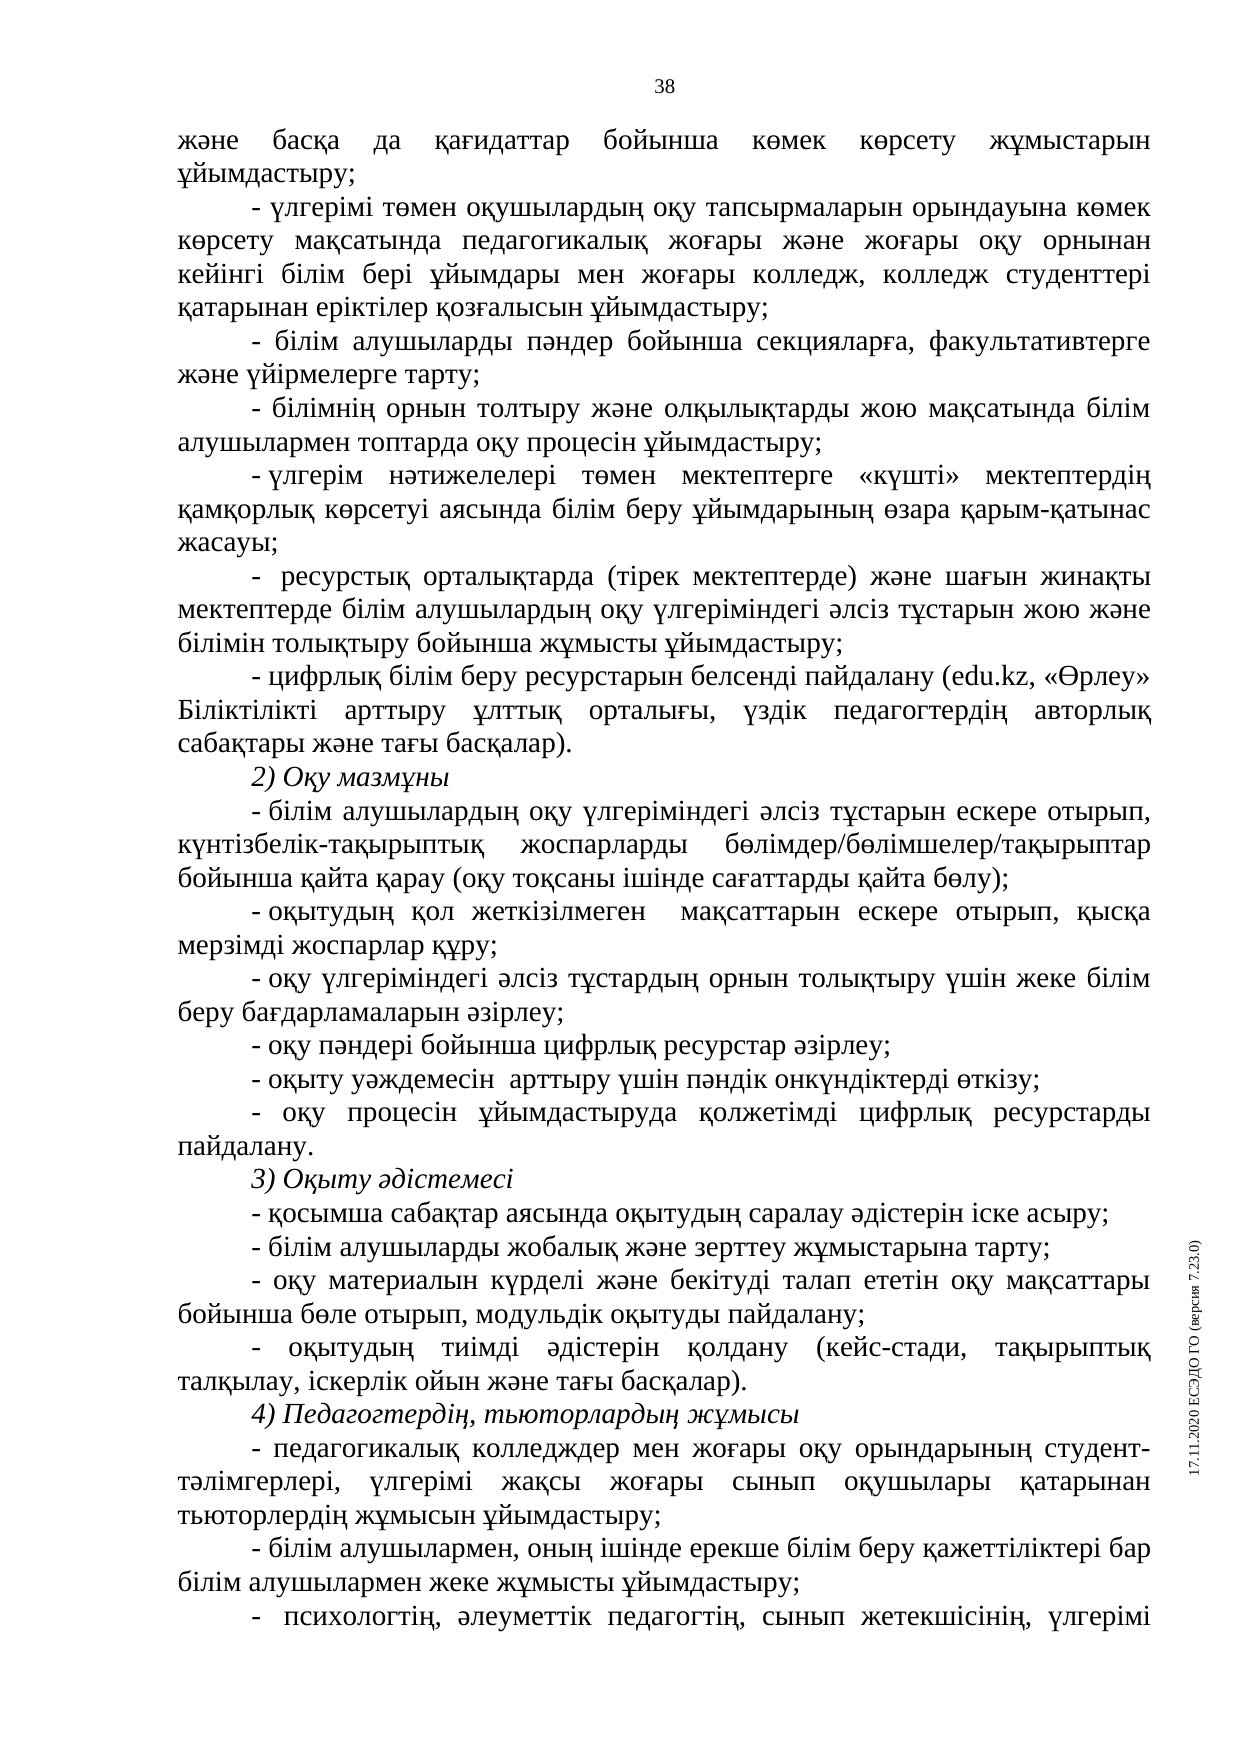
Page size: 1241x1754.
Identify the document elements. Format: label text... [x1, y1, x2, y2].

text - білімнің орнын толтыру және олқылықтарды жою мақсатында білім алушылармен топтарда оқу процесін ұйымдастыру; [177, 390, 1152, 457]
text - білім алушылармен, оның ішінде ерекше білім беру қажеттіліктері бар білім алушылармен жеке жұмысты ұйымдастыру; [177, 1531, 1152, 1598]
text - үлгерімі төмен оқушылардың оқу тапсырмаларын орындауына көмек көрсету мақсатында педагогикалық жоғары және жоғары оқу орнынан кейінгі білім бері ұйымдары мен жоғары колледж, колледж студенттері қатарынан еріктілер қозғалысын ұйымдастыру; [177, 189, 1152, 323]
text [177, 122, 1152, 189]
text - үлгерім нәтижелелері төмен мектептерге «күшті» мектептердің қамқорлық көрсетуі аясында білім беру ұйымдарының өзара қарым-қатынас жасауы; [177, 457, 1152, 558]
text - оқытудың тиімді әдістерін қолдану (кейс-стади, тақырыптық талқылау, іскерлік ойын және тағы басқалар). [177, 1329, 1152, 1396]
text - педагогикалық колледждер мен жоғары оқу орындарының студент-тәлімгерлері, үлгерімі жақсы жоғары сынып оқушылары қатарынан тьюторлердің жұмысын ұйымдастыру; [177, 1430, 1152, 1531]
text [177, 1598, 1152, 1631]
text - оқу процесін ұйымдастыруда қолжетімді цифрлық ресурстарды пайдалану. [177, 1094, 1152, 1162]
text - білім алушылардың оқу үлгеріміндегі әлсіз тұстарын ескере отырып, күнтізбелік-тақырыптық жоспарларды бөлімдер/бөлімшелер/тақырыптар бойынша қайта қарау (оқу тоқсаны ішінде сағаттарды қайта бөлу); [177, 793, 1152, 893]
text - оқу үлгеріміндегі әлсіз тұстардың орнын толықтыру үшін жеке білім беру бағдарламаларын әзірлеу; [177, 960, 1152, 1027]
text - оқу материалын күрделі және бекітуді талап ететін оқу мақсаттары бойынша бөле отырып, модульдік оқытуды пайдалану; [177, 1262, 1152, 1329]
text - цифрлық білім беру ресурстарын белсенді пайдалану (edu.kz, «Өрлеу» Біліктілікті арттыру ұлттық орталығы, үздік педагогтердің авторлық сабақтары және тағы басқалар). [177, 658, 1152, 759]
list ресурстық орталықтарда (тірек мектептерде) және шағын жинақты мектептерде білім алушылардың оқу үлгеріміндегі әлсіз тұстарын жою және білімін толықтыру бойынша жұмысты ұйымдастыру; [177, 558, 1152, 658]
text - оқыту уәждемесін арттыру үшін пәндік онкүндіктерді өткізу; [177, 1061, 1152, 1094]
text 3) Оқыту әдістемесі [177, 1162, 1152, 1195]
text 2) Оқу мазмұны [177, 759, 1152, 793]
text - оқытудың қол жеткізілмеген мақсаттарын ескере отырып, қысқа мерзімді жоспарлар құру; [177, 893, 1152, 960]
text - оқу пәндері бойынша цифрлық ресурстар әзірлеу; [177, 1027, 1152, 1061]
text 4) Педагогтердің, тьюторлардың жұмысы [177, 1396, 1152, 1430]
text - қосымша сабақтар аясында оқытудың саралау әдістерін іске асыру; [177, 1195, 1152, 1229]
text - білім алушыларды жобалық және зерттеу жұмыстарына тарту; [177, 1229, 1152, 1262]
text - білім алушыларды пәндер бойынша секцияларға, факультативтерге және үйірмелерге тарту; [177, 323, 1152, 390]
